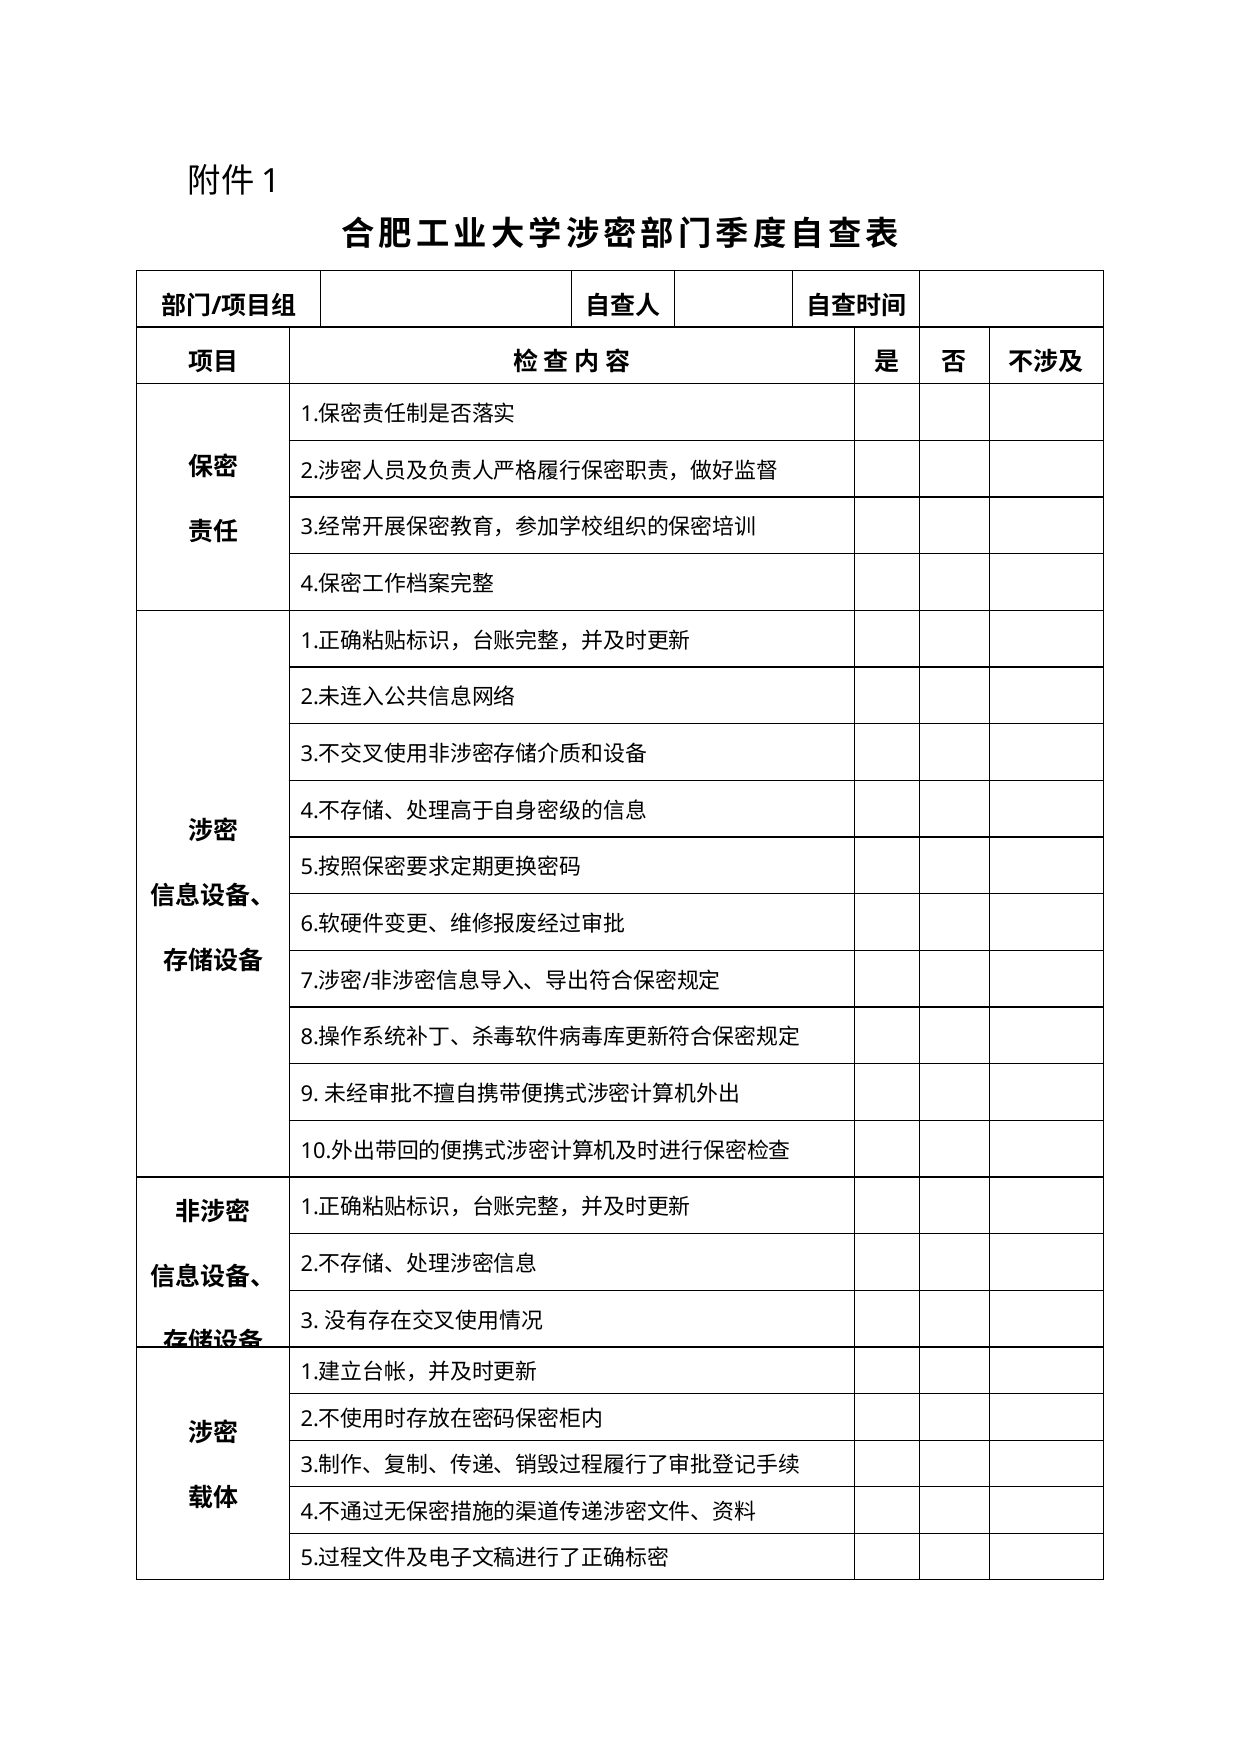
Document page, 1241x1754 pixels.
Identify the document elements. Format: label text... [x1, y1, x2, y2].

table_cell [920, 441, 989, 496]
table_cell [990, 781, 1103, 836]
table_cell [920, 1121, 989, 1176]
table_cell [920, 668, 989, 723]
table_cell [990, 668, 1103, 723]
table_cell [855, 781, 919, 836]
table_cell [855, 384, 919, 440]
table_cell [990, 838, 1103, 893]
table_cell [990, 1121, 1103, 1176]
table_cell [920, 1178, 989, 1233]
table_cell [855, 1234, 919, 1290]
table_header [321, 271, 571, 326]
table_cell 1.正确粘贴标识，台账完整，并及时更新 [290, 611, 854, 666]
table_cell [990, 1441, 1103, 1486]
table_cell [855, 1348, 919, 1393]
table_cell 3.制作、复制、传递、销毁过程履行了审批登记手续 [290, 1441, 854, 1486]
text 合肥工业大学涉密部门季度自查表 [187, 216, 1053, 253]
table_cell [990, 724, 1103, 780]
table_cell [990, 1008, 1103, 1063]
table_cell 否 [920, 328, 989, 383]
table_cell [920, 611, 989, 666]
table_cell [990, 1291, 1103, 1346]
table_cell [855, 1121, 919, 1176]
table_cell [990, 441, 1103, 496]
table_cell [855, 441, 919, 496]
table_cell [920, 724, 989, 780]
table_cell [990, 554, 1103, 610]
table_cell 1.保密责任制是否落实 [290, 384, 854, 440]
table_cell 6.软硬件变更、维修报废经过审批 [290, 894, 854, 950]
table_cell [990, 1348, 1103, 1393]
table_cell 9. 未经审批不擅自携带便携式涉密计算机外出 [290, 1064, 854, 1120]
table_cell [855, 1178, 919, 1233]
table_header 自查时间 [793, 271, 919, 326]
table_cell [855, 838, 919, 893]
table_cell [990, 894, 1103, 950]
table_cell [920, 838, 989, 893]
table_cell [920, 1291, 989, 1346]
table_cell 检 查 内 容 [290, 328, 854, 383]
table_cell [920, 1234, 989, 1290]
table_cell [920, 1348, 989, 1393]
table_cell [920, 894, 989, 950]
table_cell [920, 1008, 989, 1063]
text 附件1 [187, 162, 1053, 199]
table_cell [920, 1064, 989, 1120]
table_cell [855, 1394, 919, 1439]
table_cell 10.外出带回的便携式涉密计算机及时进行保密检查 [290, 1121, 854, 1176]
table_cell [920, 554, 989, 610]
table_cell 3.不交叉使用非涉密存储介质和设备 [290, 724, 854, 780]
table_header [920, 271, 1103, 326]
table_cell [990, 1534, 1103, 1579]
table_cell [990, 1487, 1103, 1533]
table_cell 2.不使用时存放在密码保密柜内 [290, 1394, 854, 1439]
table_cell 5.按照保密要求定期更换密码 [290, 838, 854, 893]
table_cell 涉密 信息设备、 存储设备 [137, 611, 289, 1176]
table_cell [855, 1064, 919, 1120]
table_cell [990, 498, 1103, 553]
table_header 自查人 [572, 271, 674, 326]
table_cell [920, 1441, 989, 1486]
table_cell [920, 1487, 989, 1533]
table_cell 4.不通过无保密措施的渠道传递涉密文件、资料 [290, 1487, 854, 1533]
table_cell [920, 1394, 989, 1439]
table_cell [920, 781, 989, 836]
table_cell [855, 554, 919, 610]
table_cell 3.经常开展保密教育，参加学校组织的保密培训 [290, 498, 854, 553]
table_cell 7.涉密/非涉密信息导入、导出符合保密规定 [290, 951, 854, 1006]
table_cell 2.未连入公共信息网络 [290, 668, 854, 723]
table_cell 是 [855, 328, 919, 383]
table_cell 5.过程文件及电子文稿进行了正确标密 [290, 1534, 854, 1579]
table_cell [920, 1534, 989, 1579]
table_cell [855, 894, 919, 950]
table_cell [990, 1234, 1103, 1290]
table_cell [990, 384, 1103, 440]
table_cell 2.涉密人员及负责人严格履行保密职责，做好监督 [290, 441, 854, 496]
table_cell [990, 1394, 1103, 1439]
table_cell 8.操作系统补丁、杀毒软件病毒库更新符合保密规定 [290, 1008, 854, 1063]
table_cell [855, 1441, 919, 1486]
table_cell 项目 [137, 328, 289, 383]
table_cell [920, 951, 989, 1006]
table_cell [855, 1534, 919, 1579]
table_cell [855, 611, 919, 666]
table_cell 保密 责任 [137, 384, 289, 610]
table_cell 2.不存储、处理涉密信息 [290, 1234, 854, 1290]
table_cell [855, 1291, 919, 1346]
table_cell [855, 951, 919, 1006]
table_cell [920, 384, 989, 440]
table_cell 4.不存储、处理高于自身密级的信息 [290, 781, 854, 836]
table_cell [990, 611, 1103, 666]
table_cell 涉密 载体 [137, 1348, 289, 1579]
table_cell 4.保密工作档案完整 [290, 554, 854, 610]
table_cell [855, 724, 919, 780]
table_cell [990, 1178, 1103, 1233]
table_header 部门/项目组 [137, 271, 320, 326]
table_cell [920, 498, 989, 553]
table_cell [855, 498, 919, 553]
table_cell [990, 1064, 1103, 1120]
table_cell 不涉及 [990, 328, 1103, 383]
table_cell 非涉密 信息设备、 存储设备 [137, 1178, 289, 1346]
table_cell [855, 1008, 919, 1063]
table_cell 1.正确粘贴标识，台账完整，并及时更新 [290, 1178, 854, 1233]
table_cell [990, 951, 1103, 1006]
table_cell [855, 1487, 919, 1533]
table_header [675, 271, 792, 326]
table_cell 3. 没有存在交叉使用情况 [290, 1291, 854, 1346]
table_cell [855, 668, 919, 723]
table_cell 1.建立台帐，并及时更新 [290, 1348, 854, 1393]
